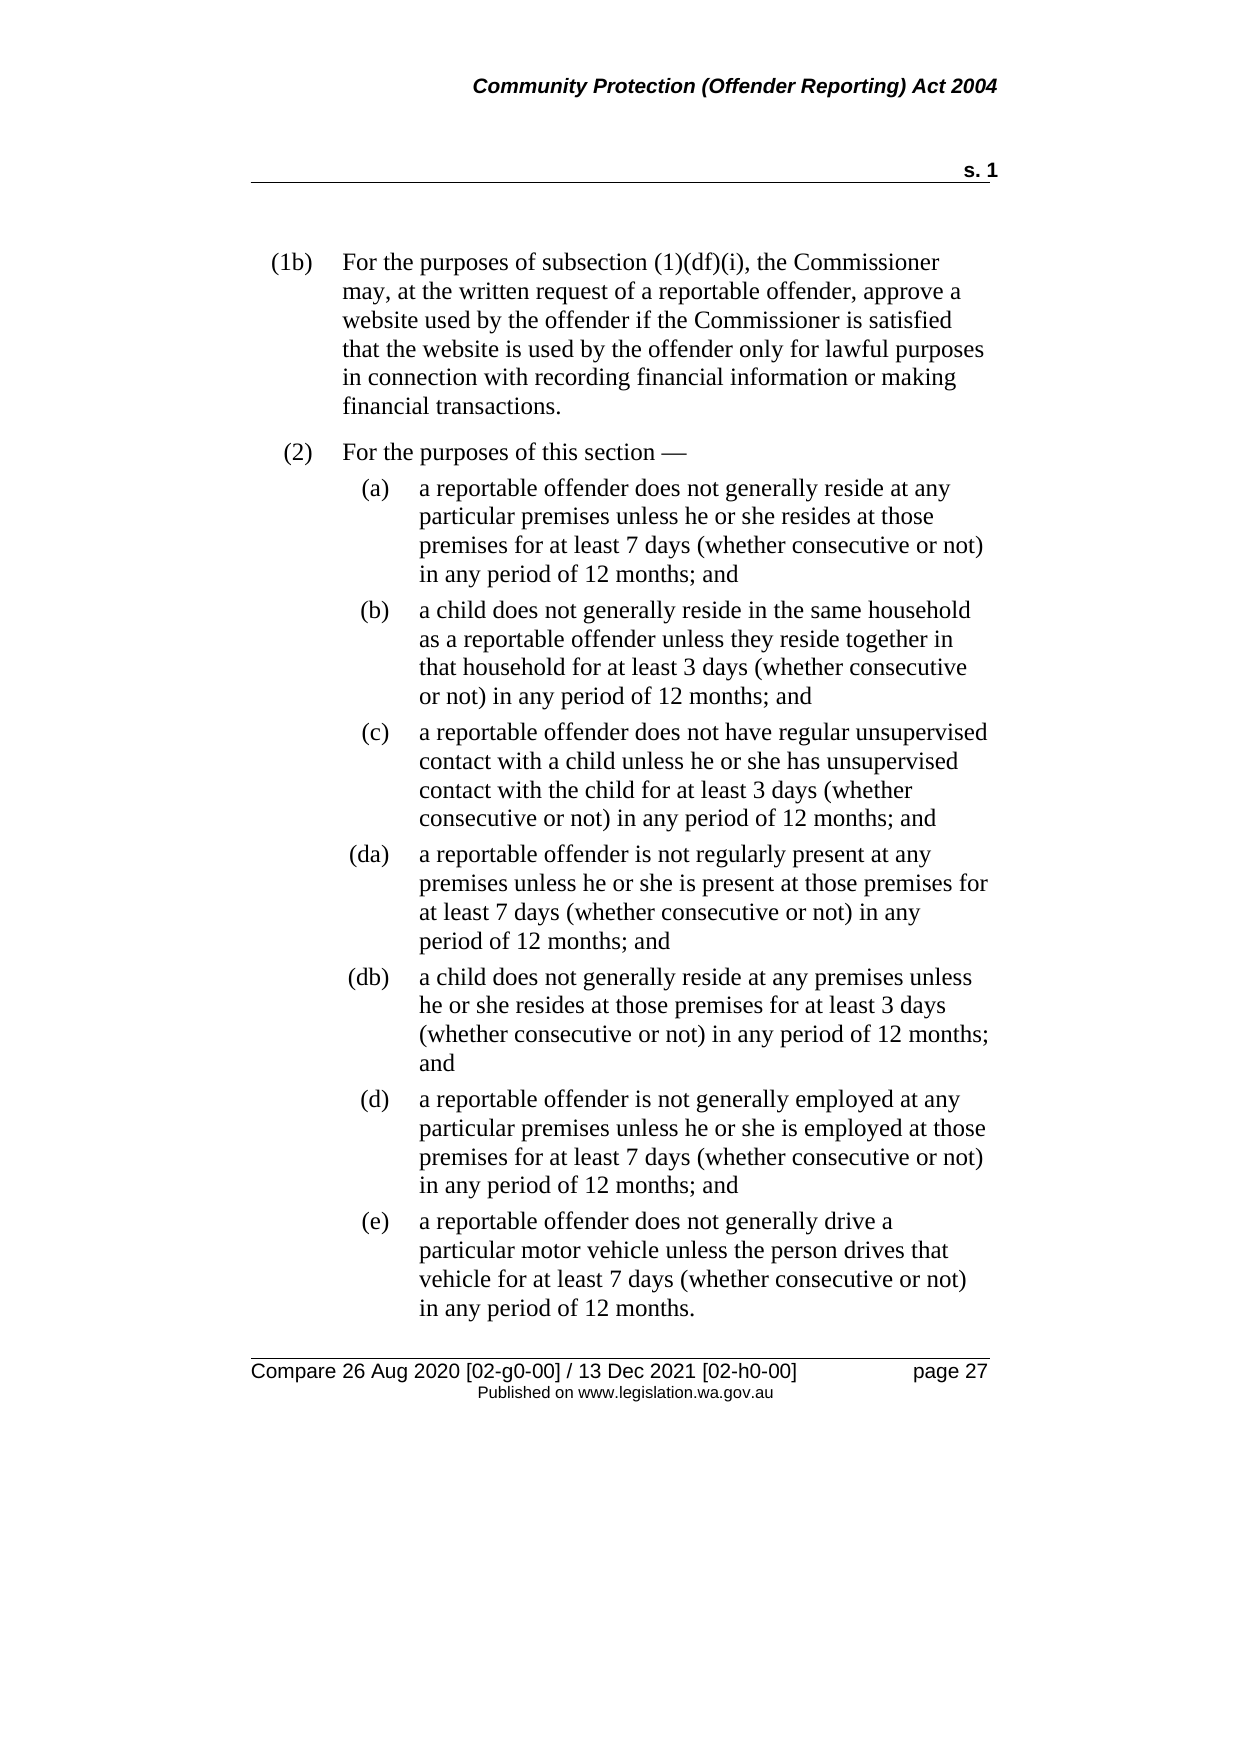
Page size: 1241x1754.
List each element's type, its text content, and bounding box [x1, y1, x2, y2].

text (2) For the purposes of this section — [251, 437, 990, 465]
text (b) a child does not generally reside in the same household as a reportable offender unless they reside together in that household for at least 3 days (whether consecutive or not) in any period of 12 months; and [251, 595, 990, 710]
text (c) a reportable offender does not have regular unsupervised contact with a child unless he or she has unsupervised contact with the child for at least 3 days (whether consecutive or not) in any period of 12 months; and [251, 717, 990, 832]
text (a) a reportable offender does not generally reside at any particular premises unless he or she resides at those premises for at least 7 days (whether consecutive or not) in any period of 12 months; and [251, 473, 990, 588]
text (da) a reportable offender is not regularly present at any premises unless he or she is present at those premises for at least 7 days (whether consecutive or not) in any period of 12 months; and [251, 839, 990, 954]
text (e) a reportable offender does not generally drive a particular motor vehicle unless the person drives that vehicle for at least 7 days (whether consecutive or not) in any period of 12 months. [251, 1206, 990, 1321]
text (db) a child does not generally reside at any premises unless he or she resides at those premises for at least 3 days (whether consecutive or not) in any period of 12 months; and [251, 962, 990, 1077]
text (d) a reportable offender is not generally employed at any particular premises unless he or she is employed at those premises for at least 7 days (whether consecutive or not) in any period of 12 months; and [251, 1084, 990, 1199]
text (1b) For the purposes of subsection (1)(df)(i), the Commissioner may, at the written request of a reportable offender, approve a website used by the offender if the Commissioner is satisfied that the website is used by the offender only for lawful purposes in connection with recording financial information or making financial transactions. [251, 247, 990, 420]
